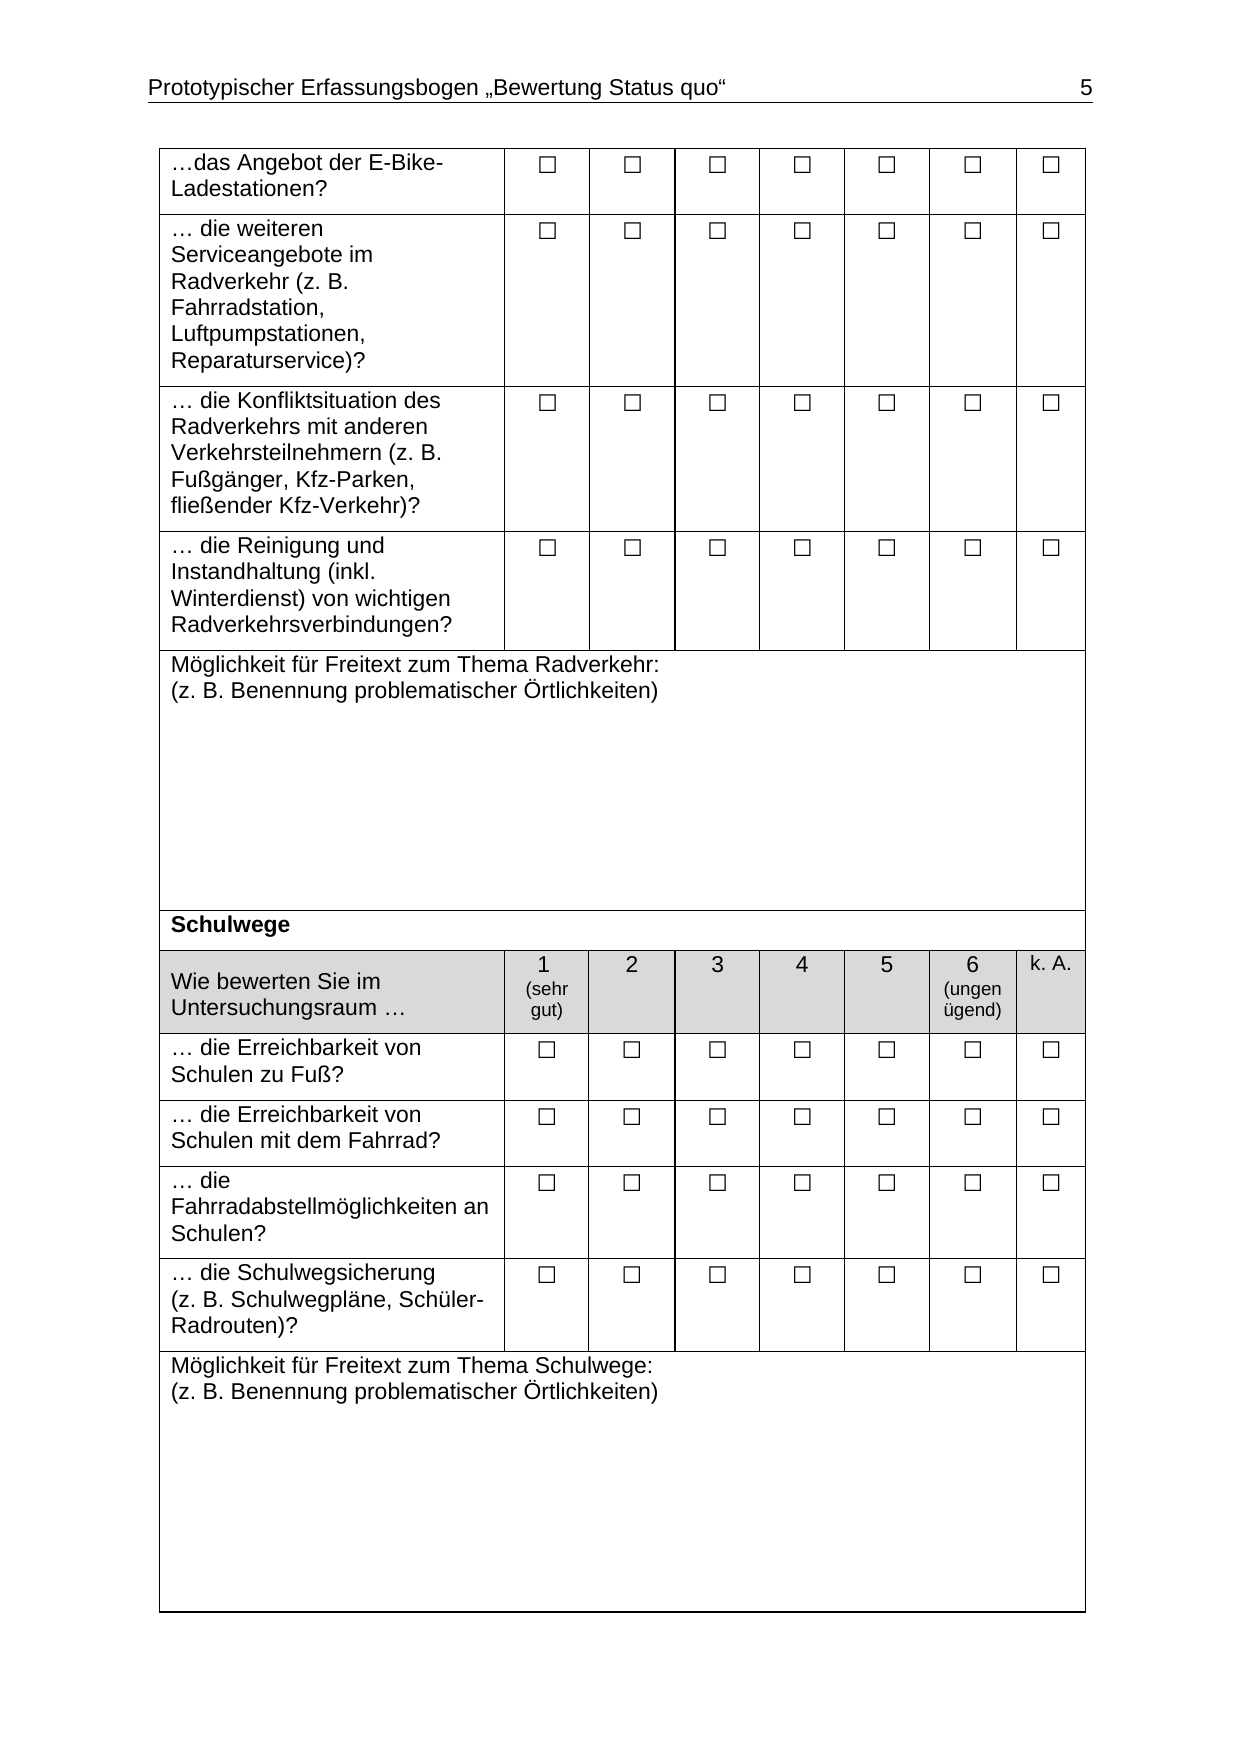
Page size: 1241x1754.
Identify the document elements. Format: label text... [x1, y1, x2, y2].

table_cell Möglichkeit für Freitext zum Thema Schulwege: (z. B. Benennung problematischer Örtlichkeiten) [160, 1352, 1085, 1611]
table_cell 4 [760, 951, 844, 1033]
table_cell … die Erreichbarkeit von Schulen zu Fuß? [160, 1034, 504, 1099]
table_cell k. A. [1017, 951, 1085, 1033]
table_cell 2 [589, 951, 674, 1033]
table_cell … die Reinigung und Instandhaltung (inkl. Winterdienst) von wichtigen Radverkehrsverbindungen? [160, 532, 504, 650]
table_cell … die weiteren Serviceangebote im Radverkehr (z. B. Fahrradstation, Luftpumpstationen, Reparaturservice)? [160, 215, 504, 386]
table_cell Schulwege [160, 911, 1085, 950]
table_cell … die Schulwegsicherung (z. B. Schulwegpläne, Schüler-Radrouten)? [160, 1259, 504, 1351]
table_cell 3 [676, 951, 759, 1033]
table_cell Möglichkeit für Freitext zum Thema Radverkehr: (z. B. Benennung problematischer Örtlichkeiten) [160, 651, 1085, 910]
table_cell … die Fahrradabstellmöglichkeiten an Schulen? [160, 1167, 504, 1258]
table_cell Wie bewerten Sie im Untersuchungsraum … [160, 951, 504, 1033]
table_cell 5 [845, 951, 929, 1033]
table_cell 1 (sehr gut) [505, 951, 588, 1033]
table_cell …das Angebot der E-Bike-Ladestationen? [160, 149, 504, 214]
table_cell 6 (ungenügend) [930, 951, 1016, 1033]
table_cell … die Erreichbarkeit von Schulen mit dem Fahrrad? [160, 1101, 504, 1166]
table_cell … die Konfliktsituation des Radverkehrs mit anderen Verkehrsteilnehmern (z. B. Fußgänger, Kfz-Parken, fließender Kfz-Verkehr)? [160, 387, 504, 531]
